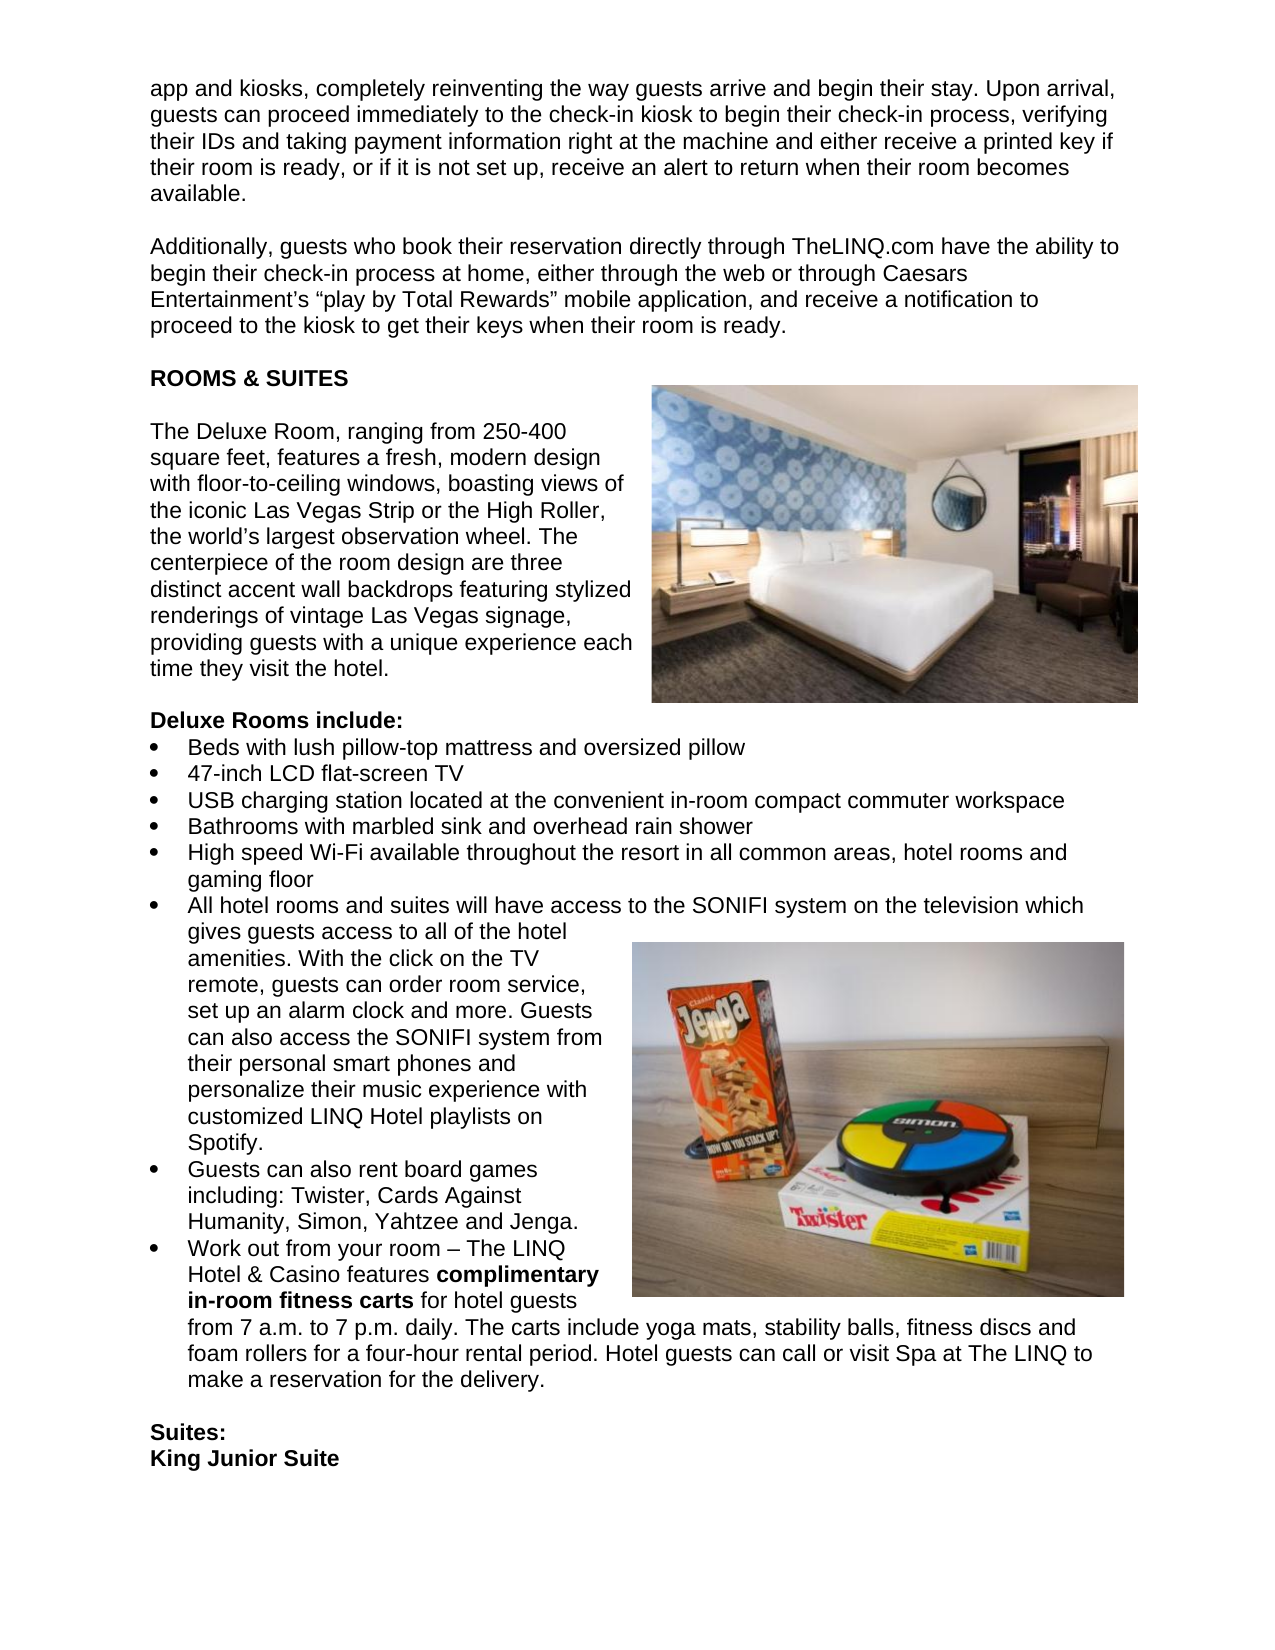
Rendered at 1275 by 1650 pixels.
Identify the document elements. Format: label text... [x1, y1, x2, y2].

list Beds with lush pillow-top mattress and oversized pillow [150, 734, 1125, 760]
text ROOMS & SUITES [150, 365, 1125, 391]
text Deluxe Rooms include: [150, 707, 1125, 734]
list Work out from your room – The LINQ Hotel & Casino features complimentary in-room fitness carts for hotel guests from 7 a.m. to 7 p.m. daily. The carts include yoga mats, stability balls, fitness discs and foam rollers for a four-hour rental period. Hotel guests can call or visit Spa at The LINQ to make a reservation for the delivery. [150, 1234, 1125, 1393]
list High speed Wi-Fi available throughout the resort in all common areas, hotel rooms and gaming floor [150, 839, 1125, 892]
list All hotel rooms and suites will have access to the SONIFI system on the television which gives guests access to all of the hotel amenities. With the click on the TV remote, guests can order room service, set up an alarm clock and more. Guests can also access the SONIFI system from their personal smart phones and personalize their music experience with customized LINQ Hotel playlists on Spotify. [150, 892, 1125, 1156]
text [150, 75, 1125, 207]
picture [632, 942, 1125, 1297]
list Bathrooms with marbled sink and overhead rain shower [150, 813, 1125, 839]
text King Junior Suite [150, 1445, 1125, 1472]
list Guests can also rent board games including: Twister, Cards Against Humanity, Simon, Yahtzee and Jenga. [150, 1156, 632, 1234]
list 47-inch LCD flat-screen TV [150, 760, 1125, 787]
text Additionally, guests who book their reservation directly through TheLINQ.com have the ability to begin their check-in process at home, either through the web or through Caesars Entertainment’s “play by Total Rewards” mobile application, and receive a notification to proceed to the kiosk to get their keys when their room is ready. [150, 233, 1125, 338]
picture [651, 385, 1138, 703]
text The Deluxe Room, ranging from 250-400 square feet, features a fresh, modern design with floor-to-ceiling windows, boasting views of the iconic Las Vegas Strip or the High Roller, the world’s largest observation wheel. The centerpiece of the room design are three distinct accent wall backdrops featuring stylized renderings of vintage Las Vegas signage, providing guests with a unique experience each time they visit the hotel. [150, 418, 651, 681]
list USB charging station located at the convenient in-room compact commuter workspace [150, 787, 1125, 813]
text Suites: [150, 1419, 1125, 1445]
